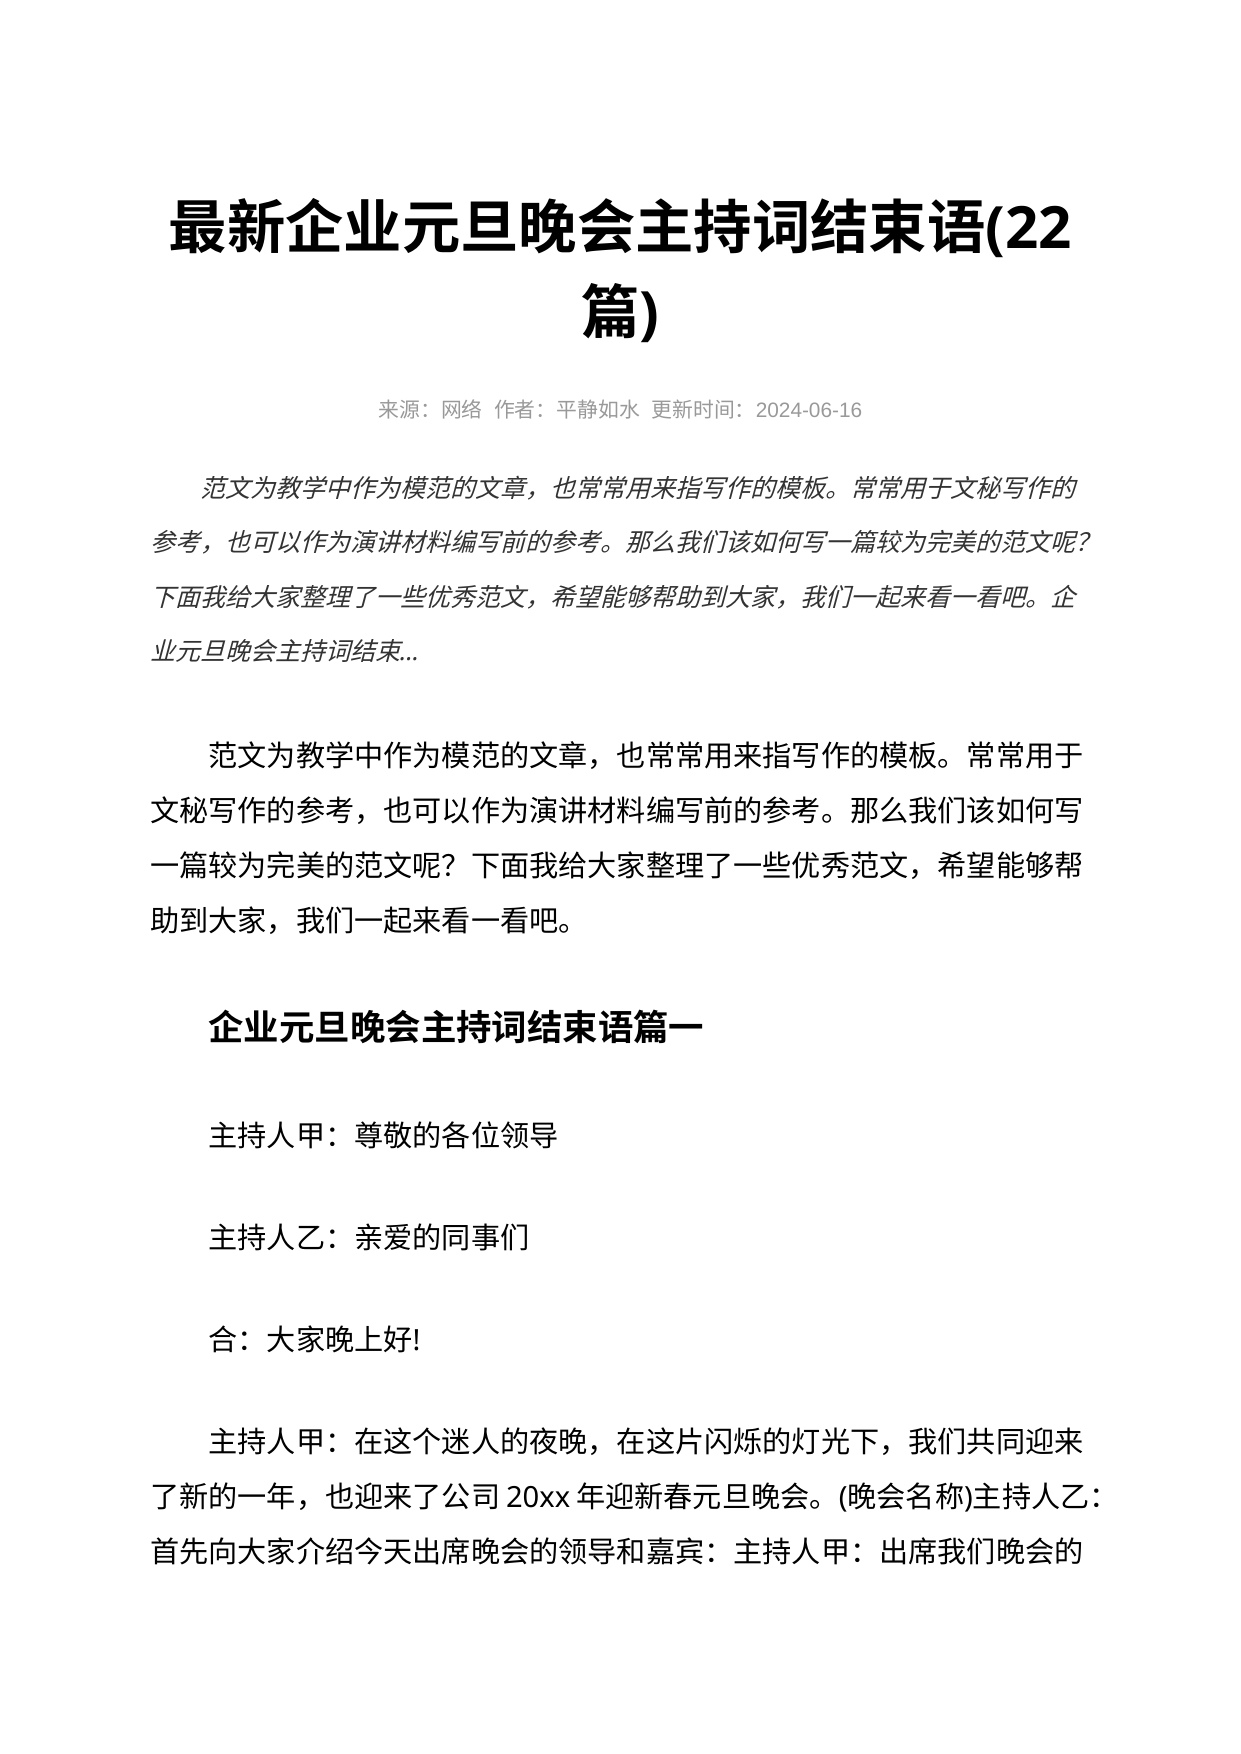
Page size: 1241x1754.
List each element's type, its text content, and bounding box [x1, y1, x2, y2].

text 合：大家晚上好! [150, 1316, 1090, 1359]
text 来源：网络 作者：平静如水 更新时间：2024-06-16 [150, 398, 1090, 422]
subtitle 最新企业元旦晚会主持词结束语(22篇) [150, 181, 1090, 351]
text 主持人乙：亲爱的同事们 [150, 1214, 1090, 1257]
text 范文为教学中作为模范的文章，也常常用来指写作的模板。常常用于文秘写作的参考，也可以作为演讲材料编写前的参考。那么我们该如何写一篇较为完美的范文呢？下面我给大家整理了一些优秀范文，希望能够帮助到大家，我们一起来看一看吧。企业元旦晚会主持词结束... [150, 468, 1090, 668]
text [150, 1418, 1090, 1571]
text 范文为教学中作为模范的文章，也常常用来指写作的模板。常常用于文秘写作的参考，也可以作为演讲材料编写前的参考。那么我们该如何写一篇较为完美的范文呢？下面我给大家整理了一些优秀范文，希望能够帮助到大家，我们一起来看一看吧。 [150, 733, 1090, 940]
text 企业元旦晚会主持词结束语篇一 [150, 999, 1090, 1051]
text 主持人甲：尊敬的各位领导 [150, 1113, 1090, 1155]
